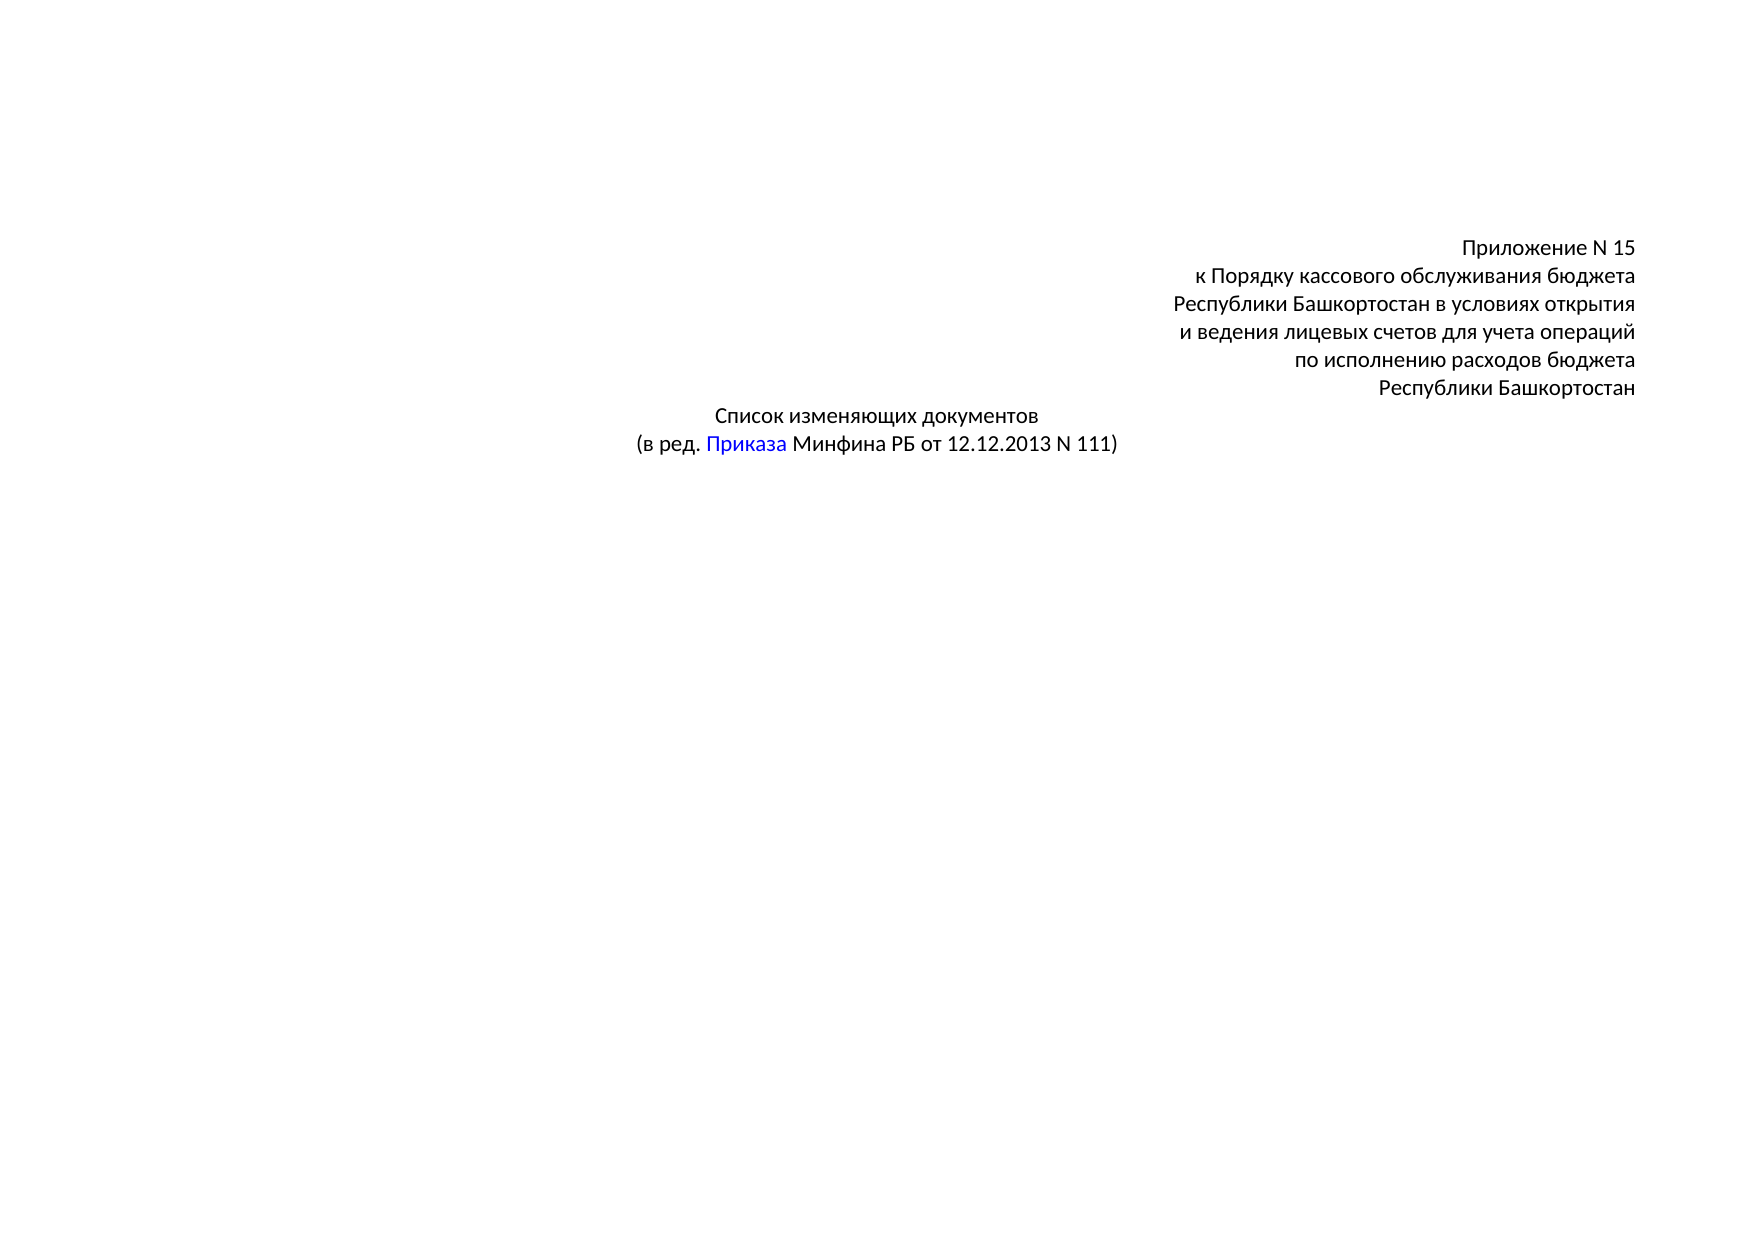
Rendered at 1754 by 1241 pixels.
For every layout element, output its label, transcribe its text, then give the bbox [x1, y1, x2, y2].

text Республики Башкортостан [118, 373, 1636, 401]
text по исполнению расходов бюджета [118, 345, 1636, 373]
text и ведения лицевых счетов для учета операций [118, 317, 1636, 345]
text Республики Башкортостан в условиях открытия [118, 289, 1636, 317]
text Приложение N 15 [118, 233, 1636, 261]
text к Порядку кассового обслуживания бюджета [118, 261, 1636, 289]
text Список изменяющих документов [118, 401, 1636, 429]
text (в ред. Приказа Минфина РБ от 12.12.2013 N 111) [118, 429, 1636, 457]
